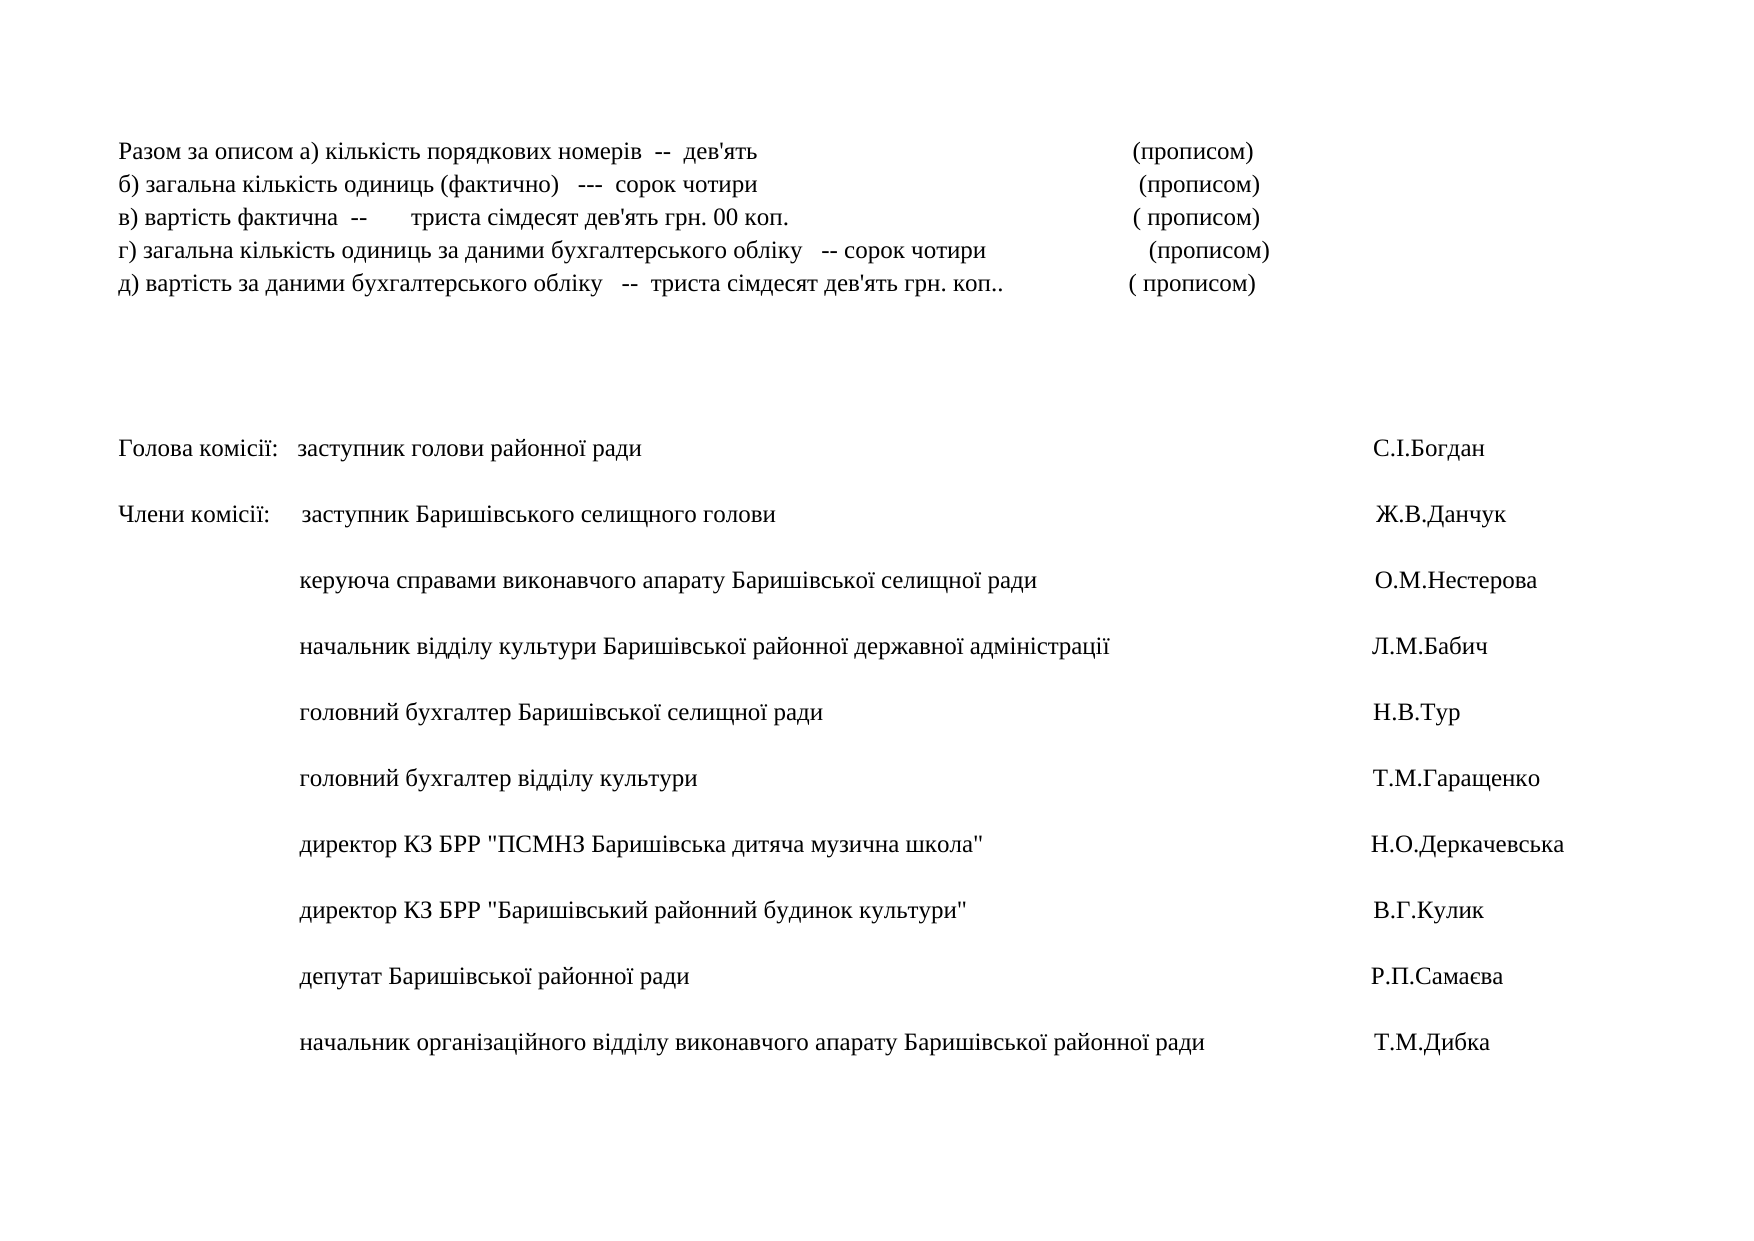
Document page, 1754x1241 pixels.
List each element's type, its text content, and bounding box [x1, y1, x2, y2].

text в) вартість фактична -- триста сімдесят дев'ять грн. 00 коп. ( прописом) [118, 202, 1636, 231]
text директор КЗ БРР "ПСМНЗ Баришівська дитяча музична школа" Н.О.Деркачевська [118, 829, 1636, 858]
text директор КЗ БРР "Баришівський районний будинок культури" В.Г.Кулик [118, 895, 1636, 924]
text Разом за описом а) кількість порядкових номерів -- дев'ять (прописом) [118, 136, 1636, 165]
text д) вартість за даними бухгалтерського обліку -- триста сімдесят дев'ять грн. коп.. ( прописом) [118, 268, 1636, 297]
text головний бухгалтер Баришівської селищної ради Н.В.Тур [118, 697, 1636, 726]
text керуюча справами виконавчого апарату Баришівської селищної ради О.М.Нестерова [118, 565, 1636, 593]
text г) загальна кількість одиниць за даними бухгалтерського обліку -- сорок чотири (прописом) [118, 235, 1636, 264]
text депутат Баришівської районної ради Р.П.Самаєва [118, 961, 1636, 990]
text Члени комісії: заступник Баришівського селищного голови Ж.В.Данчук [118, 499, 1636, 527]
text начальник відділу культури Баришівської районної державної адміністрації Л.М.Бабич [118, 631, 1636, 659]
text Голова комісії: заступник голови районної ради С.І.Богдан [118, 433, 1636, 462]
text головний бухгалтер відділу культури Т.М.Гаращенко [118, 763, 1636, 792]
text б) загальна кількість одиниць (фактично) --- сорок чотири (прописом) [118, 169, 1636, 198]
text начальник організаційного відділу виконавчого апарату Баришівської районної ради Т.М.Дибка [118, 1027, 1636, 1056]
